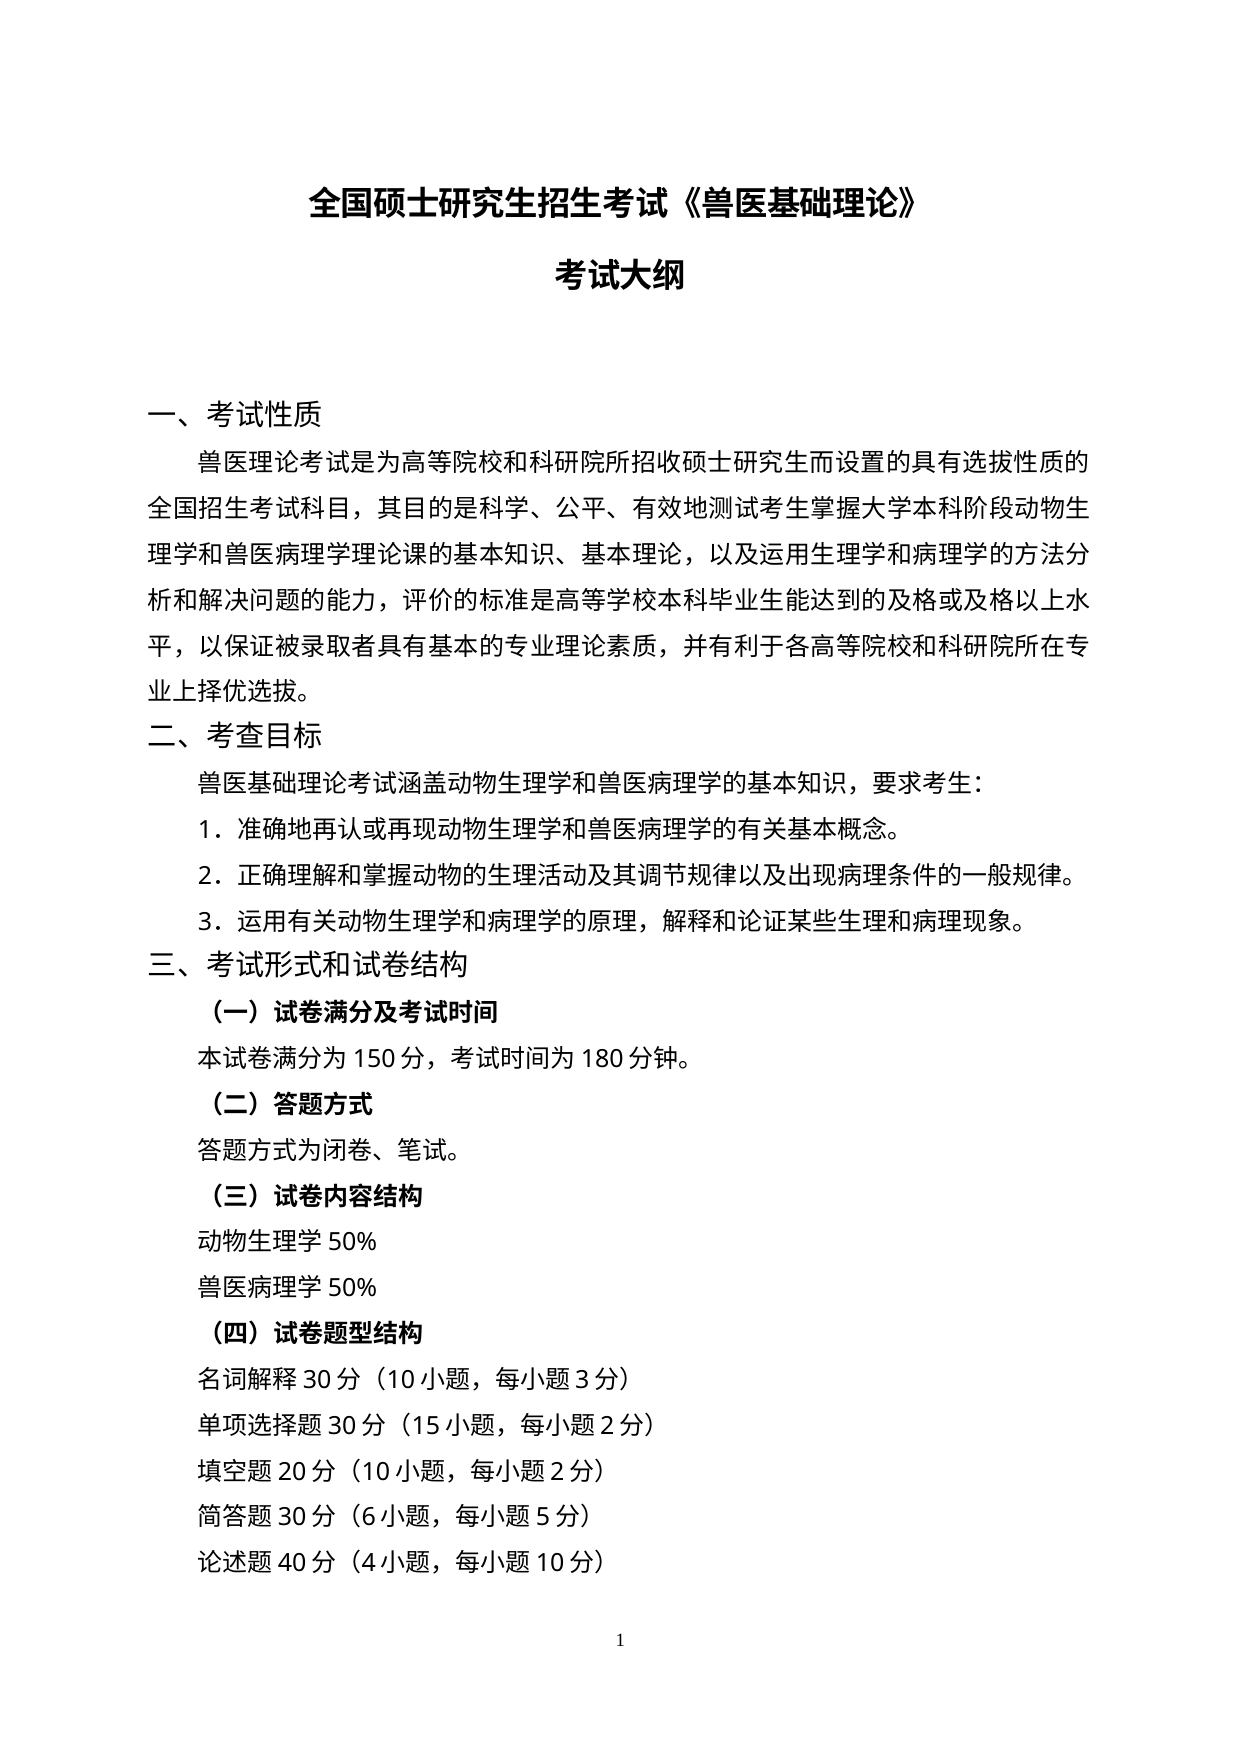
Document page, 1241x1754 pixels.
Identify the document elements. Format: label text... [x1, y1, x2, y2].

text 填空题20分（10小题，每小题2分） [148, 1443, 1092, 1489]
text 考试大纲 [148, 249, 1092, 297]
text 兽医理论考试是为高等院校和科研院所招收硕士研究生而设置的具有选拔性质的全国招生考试科目，其目的是科学、公平、有效地测试考生掌握大学本科阶段动物生理学和兽医病理学理论课的基本知识、基本理论，以及运用生理学和病理学的方法分析和解决问题的能力，评价的标准是高等学校本科毕业生能达到的及格或及格以上水平，以保证被录取者具有基本的专业理论素质，并有利于各高等院校和科研院所在专业上择优选拔。 [148, 435, 1092, 710]
text 论述题40分（4小题，每小题10分） [148, 1535, 1092, 1581]
text 三、考试形式和试卷结构 [148, 939, 1092, 985]
text 动物生理学50% [148, 1214, 1092, 1260]
text （二）答题方式 [148, 1077, 1092, 1122]
text （三）试卷内容结构 [148, 1168, 1092, 1214]
text 3．运用有关动物生理学和病理学的原理，解释和论证某些生理和病理现象。 [148, 893, 1092, 939]
text 全国硕士研究生招生考试《兽医基础理论》 [148, 176, 1092, 225]
text 1．准确地再认或再现动物生理学和兽医病理学的有关基本概念。 [148, 802, 1092, 847]
text 名词解释30分（10小题，每小题3分） [148, 1352, 1092, 1397]
text 答题方式为闭卷、笔试。 [148, 1122, 1092, 1168]
text 2．正确理解和掌握动物的生理活动及其调节规律以及出现病理条件的一般规律。 [148, 847, 1092, 893]
text 二、考查目标 [148, 710, 1092, 756]
text （四）试卷题型结构 [148, 1306, 1092, 1352]
text 单项选择题30分（15小题，每小题2分） [148, 1397, 1092, 1443]
text 兽医病理学50% [148, 1260, 1092, 1306]
text （一）试卷满分及考试时间 [148, 985, 1092, 1031]
text 简答题30分（6小题，每小题5分） [148, 1489, 1092, 1535]
text 一、考试性质 [148, 389, 1092, 435]
text 本试卷满分为150分，考试时间为180分钟。 [148, 1031, 1092, 1077]
text 兽医基础理论考试涵盖动物生理学和兽医病理学的基本知识，要求考生： [148, 756, 1092, 802]
